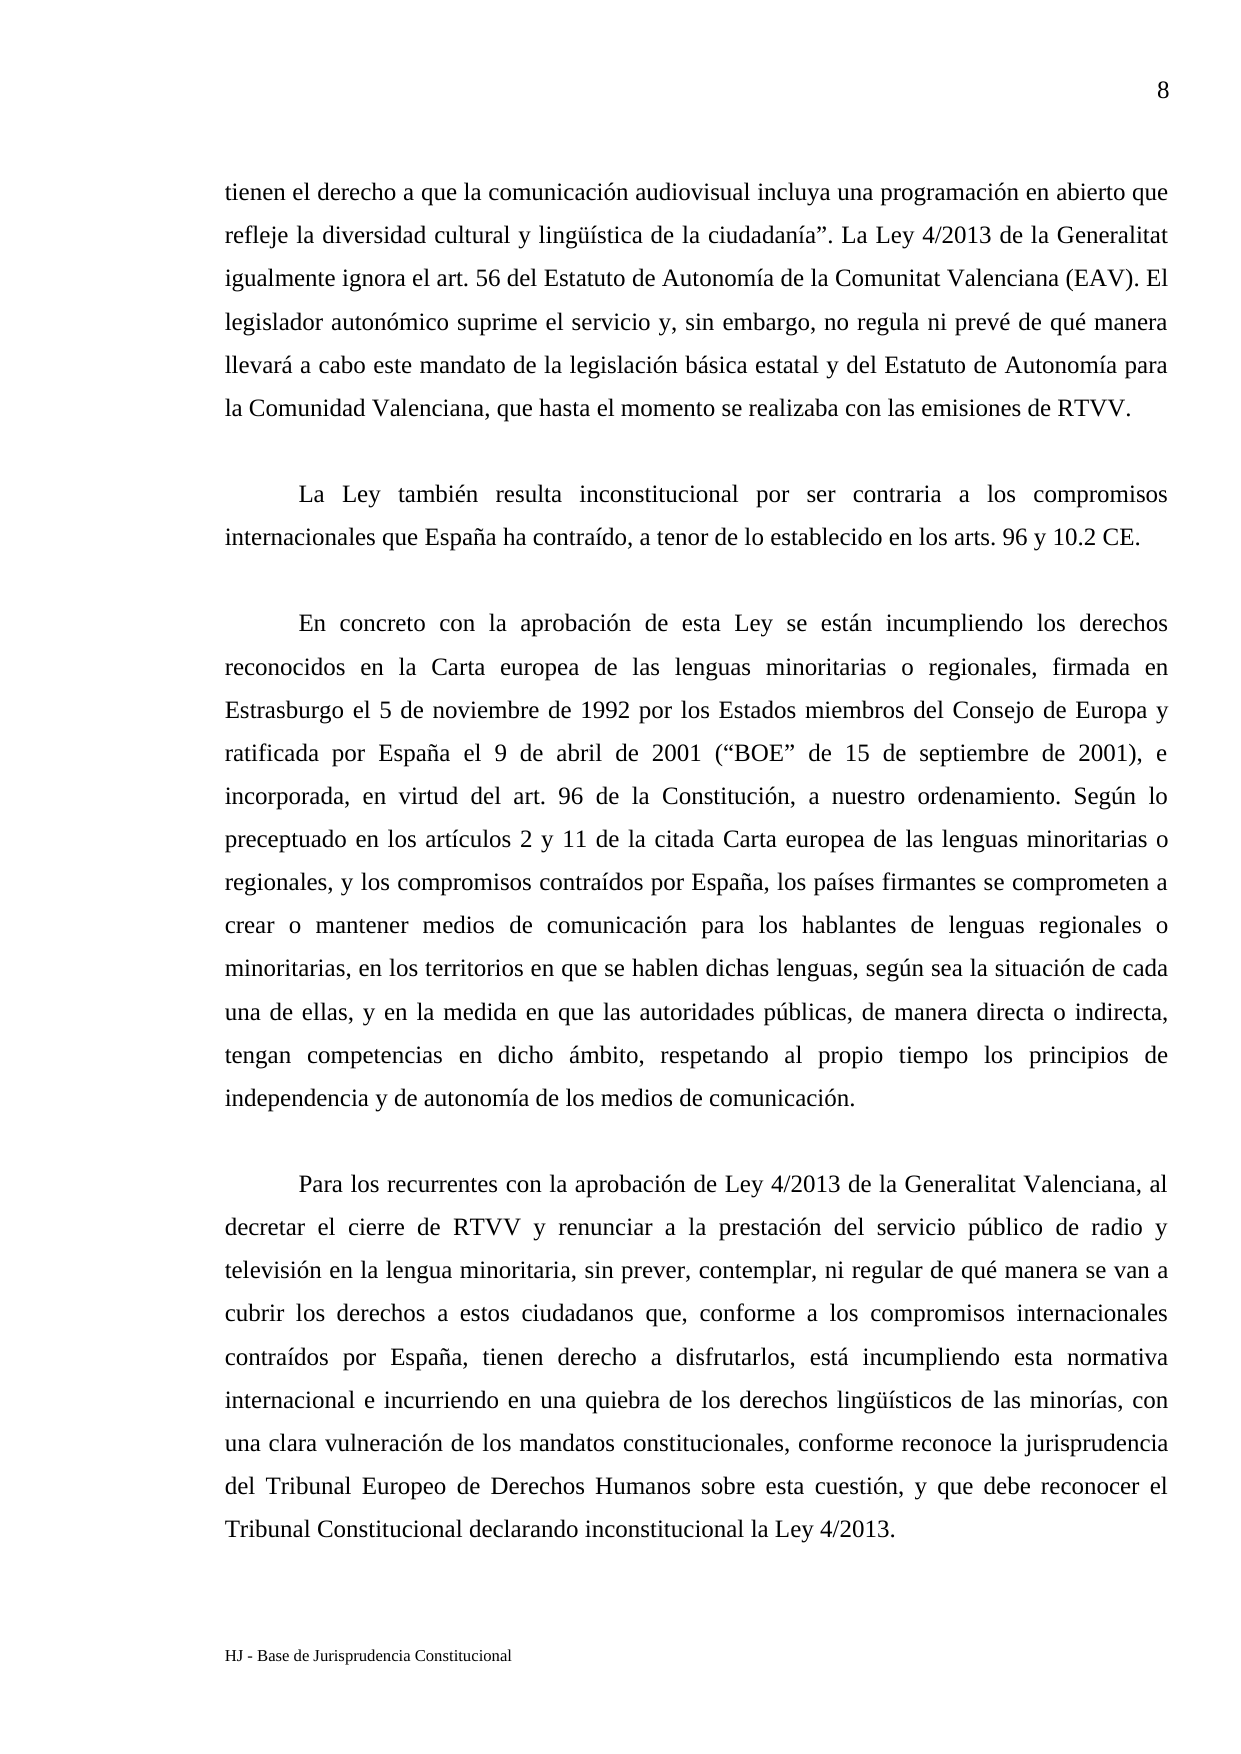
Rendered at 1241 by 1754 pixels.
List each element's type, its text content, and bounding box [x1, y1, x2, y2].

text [224, 177, 1169, 422]
text En concreto con la aprobación de esta Ley se están incumpliendo los derechos reconocidos en la Carta europea de las lenguas minoritarias o regionales, firmada en Estrasburgo el 5 de noviembre de 1992 por los Estados miembros del Consejo de Europa y ratificada por España el 9 de abril de 2001 (“BOE” de 15 de septiembre de 2001), e incorporada, en virtud del art. 96 de la Constitución, a nuestro ordenamiento. Según lo preceptuado en los artículos 2 y 11 de la citada Carta europea de las lenguas minoritarias o regionales, y los compromisos contraídos por España, los países firmantes se comprometen a crear o mantener medios de comunicación para los hablantes de lenguas regionales o minoritarias, en los territorios en que se hablen dichas lenguas, según sea la situación de cada una de ellas, y en la medida en que las autoridades públicas, de manera directa o indirecta, tengan competencias en dicho ámbito, respetando al propio tiempo los principios de independencia y de autonomía de los medios de comunicación. [224, 608, 1169, 1112]
text La Ley también resulta inconstitucional por ser contraria a los compromisos internacionales que España ha contraído, a tenor de lo establecido en los arts. 96 y 10.2 CE. [224, 479, 1169, 551]
text Para los recurrentes con la aprobación de Ley 4/2013 de la Generalitat Valenciana, al decretar el cierre de RTVV y renunciar a la prestación del servicio público de radio y televisión en la lengua minoritaria, sin prever, contemplar, ni regular de qué manera se van a cubrir los derechos a estos ciudadanos que, conforme a los compromisos internacionales contraídos por España, tienen derecho a disfrutarlos, está incumpliendo esta normativa internacional e incurriendo en una quiebra de los derechos lingüísticos de las minorías, con una clara vulneración de los mandatos constitucionales, conforme reconoce la jurisprudencia del Tribunal Europeo de Derechos Humanos sobre esta cuestión, y que debe reconocer el Tribunal Constitucional declarando inconstitucional la Ley 4/2013. [224, 1169, 1169, 1543]
